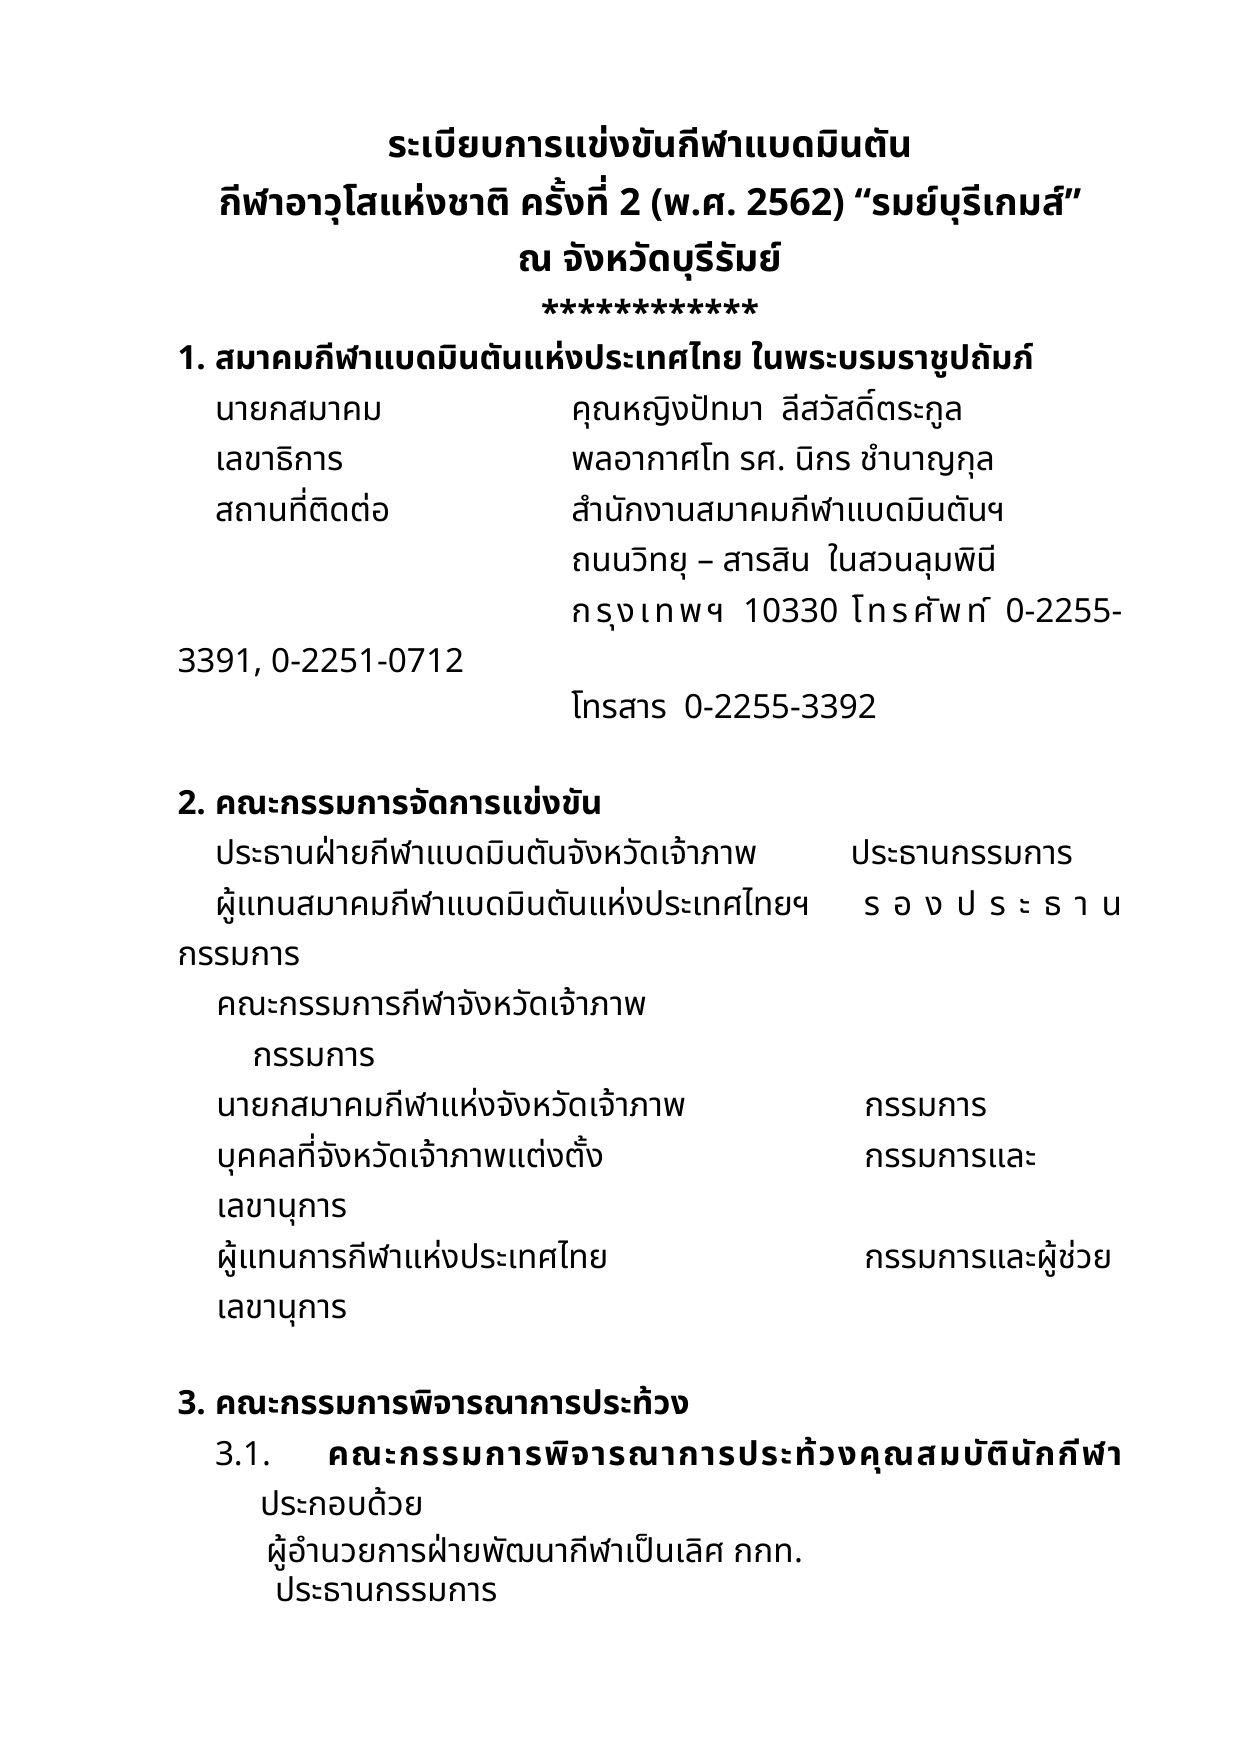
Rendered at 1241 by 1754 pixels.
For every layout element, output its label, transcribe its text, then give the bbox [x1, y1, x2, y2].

text ประธานฝ่ายกีฬาแบดมินตันจังหวัดเจ้าภาพ ประธานกรรมการ [177, 829, 1122, 879]
list คณะกรรมการจัดการแข่งขัน [177, 778, 1122, 829]
list สมาคมกีฬาแบดมินตันแห่งประเทศไทย ในพระบรมราชูปถัมภ์ [177, 334, 1122, 384]
text ระเบียบการแข่งขันกีฬาแบดมินตัน [177, 118, 1122, 175]
list คณะกรรมการพิจารณาการประท้วง [177, 1379, 1122, 1429]
text นายกสมาคมกีฬาแห่งจังหวัดเจ้าภาพ กรรมการ [216, 1081, 1122, 1132]
text โทรสาร 0-2255-3392 [177, 682, 1122, 733]
text เลขาธิการ พลอากาศโท รศ. นิกร ชำนาญกุล [177, 435, 1122, 486]
text นายกสมาคม คุณหญิงปัทมา ลีสวัสดิ์ตระกูล [177, 384, 1122, 435]
text ผู้อำนวยการฝ่ายพัฒนากีฬาเป็นเลิศ กกท. ประธานกรรมการ [266, 1531, 1132, 1610]
text ผู้แทนสมาคมกีฬาแบดมินตันแห่งประเทศไทยฯ รองประธานกรรมการ [177, 879, 1122, 980]
text คณะกรรมการกีฬาจังหวัดเจ้าภาพ กรรมการ [216, 980, 1122, 1081]
text สถานที่ติดต่อ สำนักงานสมาคมกีฬาแบดมินตันฯ [177, 486, 1122, 536]
text กรุงเทพฯ 10330 โทรศัพท์ 0-2255-3391, 0-2251-0712 [177, 586, 1122, 682]
text ************ [177, 288, 1122, 334]
list คณะกรรมการพิจารณาการประท้วงคุณสมบัตินักกีฬา ประกอบด้วย [215, 1429, 1122, 1531]
text บุคคลที่จังหวัดเจ้าภาพแต่งตั้ง กรรมการและเลขานุการ [216, 1132, 1122, 1233]
text ผู้แทนการกีฬาแห่งประเทศไทย กรรมการและผู้ช่วยเลขานุการ [216, 1233, 1122, 1333]
text กีฬาอาวุโสแห่งชาติ ครั้งที่ 2 (พ.ศ. 2562) “รมย์บุรีเกมส์” [177, 175, 1122, 232]
text ถนนวิทยุ – สารสิน ในสวนลุมพินี [177, 536, 1122, 586]
text ณ จังหวัดบุรีรัมย์ [177, 232, 1122, 288]
